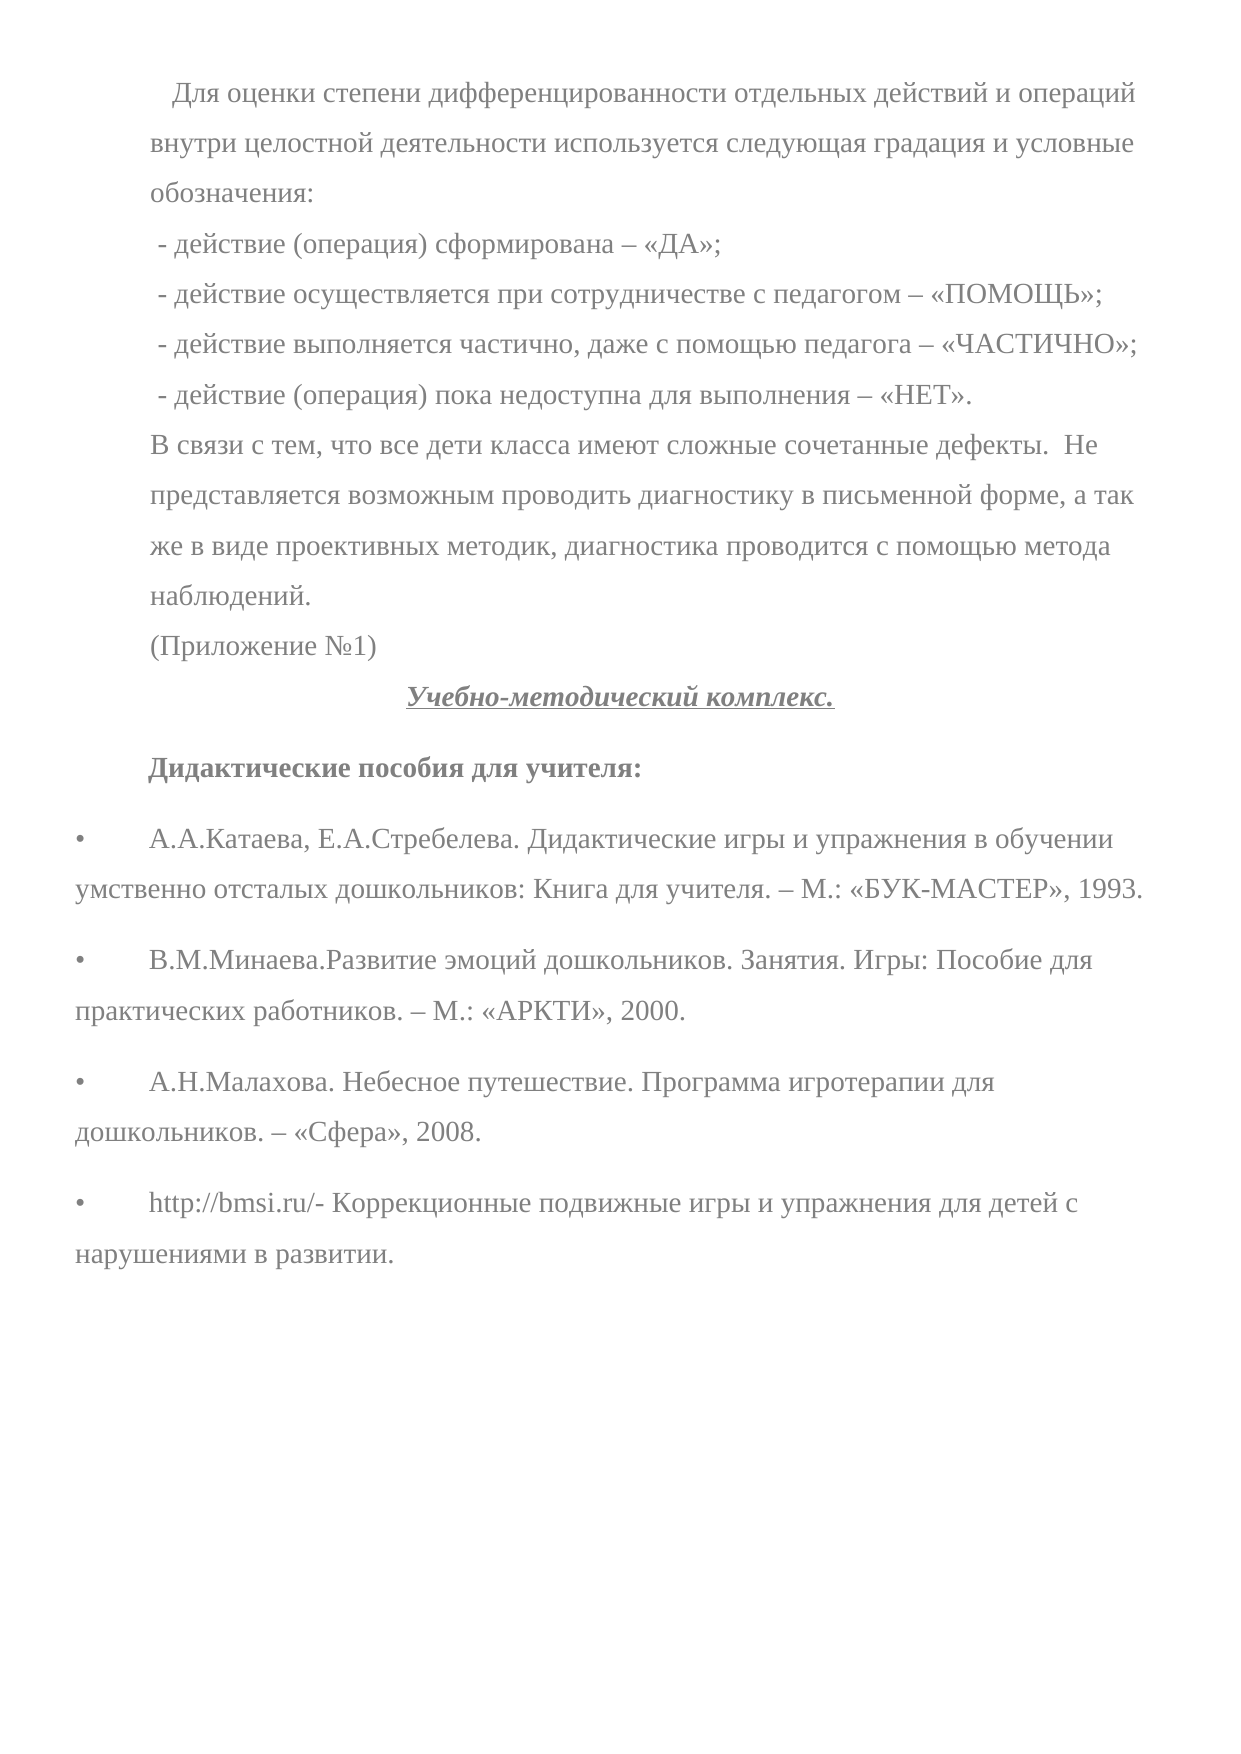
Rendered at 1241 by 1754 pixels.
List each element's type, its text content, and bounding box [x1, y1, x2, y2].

text Дидактические пособия для учителя: [75, 750, 1165, 783]
text • А.Н.Малахова. Небесное путешествие. Программа игротерапии для дошкольников. – «Сфера», 2008. [75, 1064, 1165, 1148]
text - действие выполняется частично, даже с помощью педагога – «ЧАСТИЧНО»; [150, 327, 1165, 360]
text Для оценки степени дифференцированности отдельных действий и операций внутри целостной деятельности используется следующая градация и условные обозначения: [150, 75, 1165, 209]
text - действие (операция) сформирована – «ДА»; [150, 226, 1165, 259]
text Учебно-методический комплекс. [75, 679, 1165, 712]
text • А.А.Катаева, Е.А.Стребелева. Дидактические игры и упражнения в обучении умственно отсталых дошкольников: Книга для учителя. – М.: «БУК-МАСТЕР», 1993. [75, 821, 1165, 905]
text - действие (операция) пока недоступна для выполнения – «НЕТ». [150, 377, 1165, 410]
text В связи с тем, что все дети класса имеют сложные сочетанные дефекты. Не представляется возможным проводить диагностику в письменной форме, а так же в виде проективных методик, диагностика проводится с помощью метода наблюдений. [150, 427, 1165, 612]
text (Приложение №1) [150, 628, 1165, 662]
text - действие осуществляется при сотрудничестве с педагогом – «ПОМОЩЬ»; [150, 276, 1165, 310]
text • В.М.Минаева.Развитие эмоций дошкольников. Занятия. Игры: Пособие для практических работников. – М.: «АРКТИ», 2000. [75, 942, 1165, 1026]
text • http://bmsi.ru/- Коррекционные подвижные игры и упражнения для детей с нарушениями в развитии. [75, 1185, 1165, 1269]
